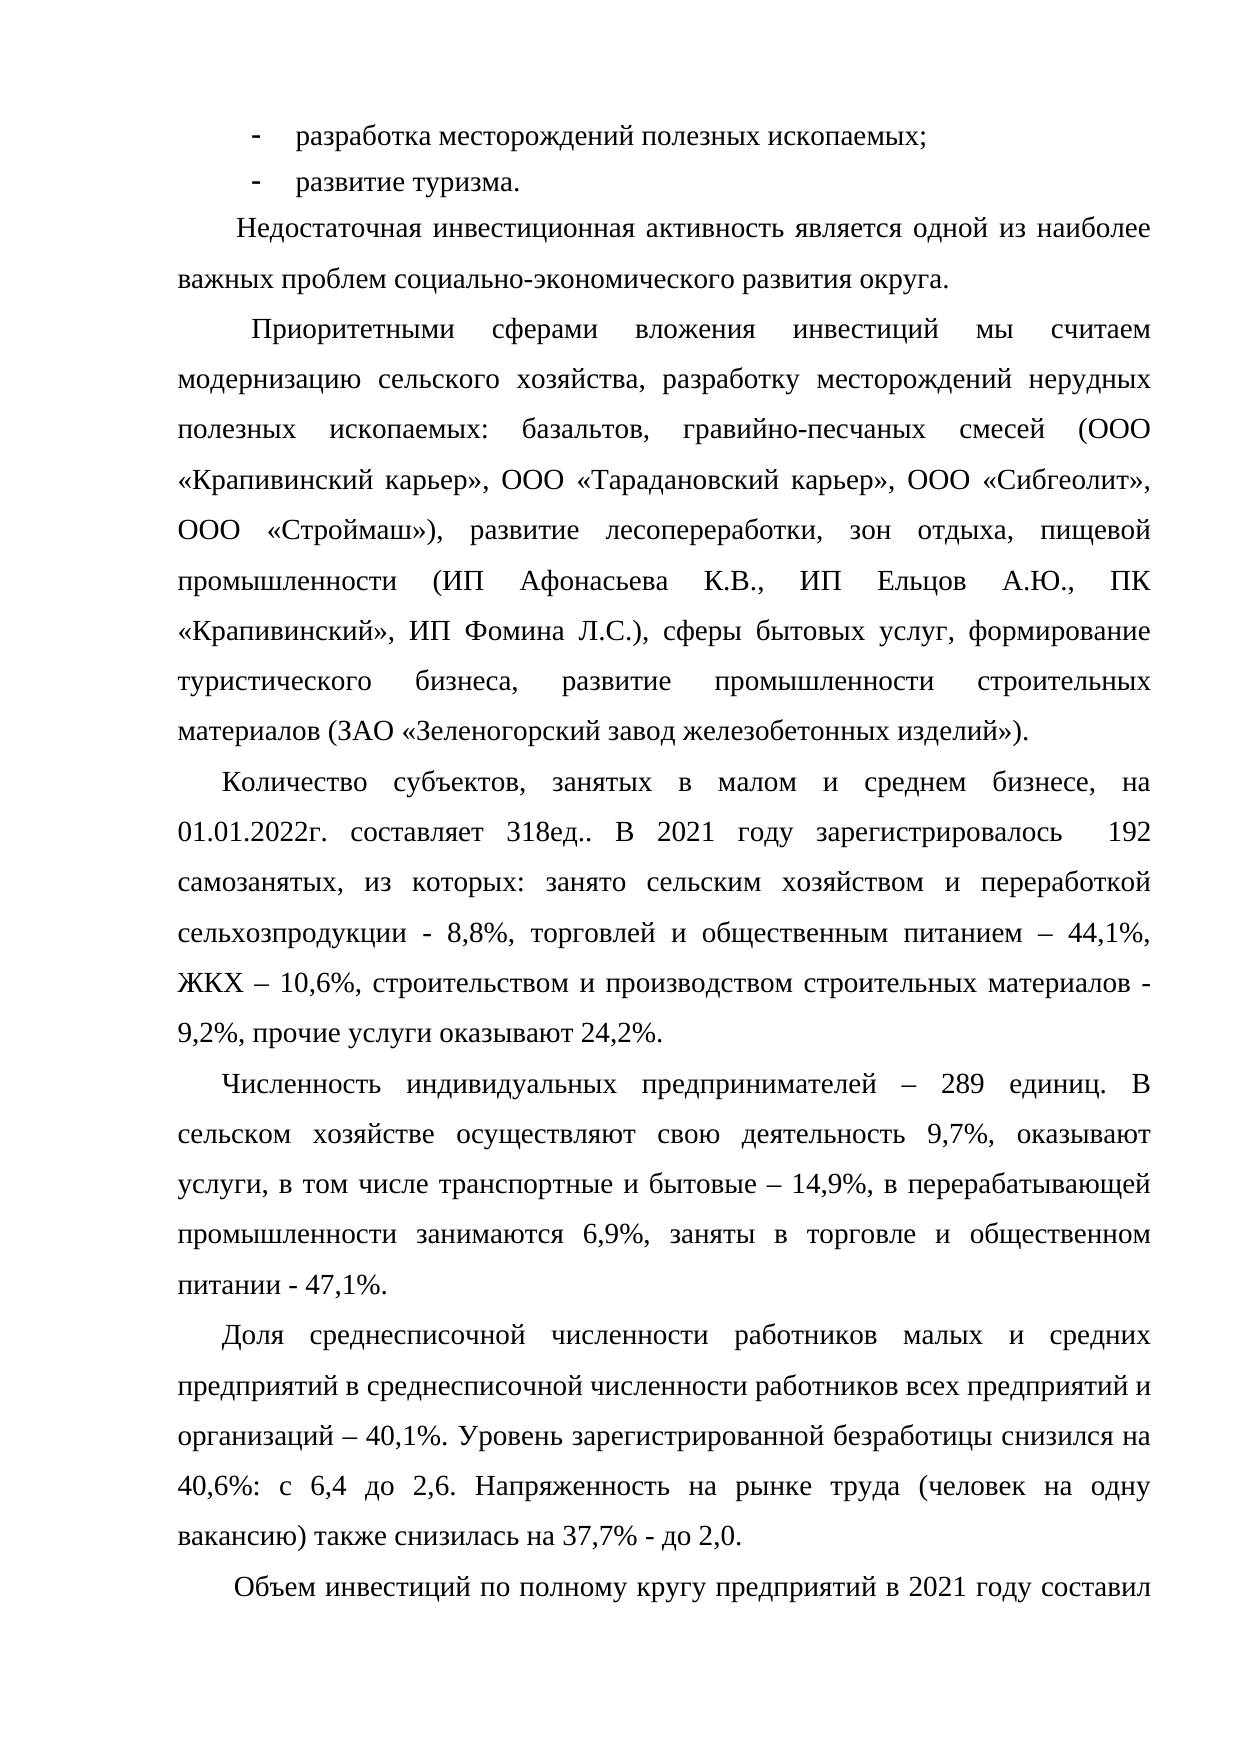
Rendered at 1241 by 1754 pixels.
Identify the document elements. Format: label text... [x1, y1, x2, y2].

text Недостаточная инвестиционная активность является одной из наиболее важных проблем социально-экономического развития округа. [177, 210, 1152, 294]
text Приоритетными сферами вложения инвестиций мы считаем модернизацию сельского хозяйства, разработку месторождений нерудных полезных ископаемых: базальтов, гравийно-песчаных смесей (ООО «Крапивинский карьер», ООО «Тарадановский карьер», ООО «Сибгеолит», ООО «Строймаш»), развитие лесопереработки, зон отдыха, пищевой промышленности (ИП Афонасьева К.В., ИП Ельцов А.Ю., ПК «Крапивинский», ИП Фомина Л.С.), сферы бытовых услуг, формирование туристического бизнеса, развитие промышленности строительных материалов (ЗАО «Зеленогорский завод железобетонных изделий»). [177, 311, 1152, 747]
text Численность индивидуальных предпринимателей – 289 единиц. В сельском хозяйстве осуществляют свою деятельность 9,7%, оказывают услуги, в том числе транспортные и бытовые – 14,9%, в перерабатывающей промышленности занимаются 6,9%, заняты в торговле и общественном питании - 47,1%. [177, 1066, 1152, 1301]
list разработка месторождений полезных ископаемых; [251, 118, 1152, 152]
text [177, 1569, 1152, 1602]
text Доля среднесписочной численности работников малых и средних предприятий в среднесписочной численности работников всех предприятий и организаций – 40,1%. Уровень зарегистрированной безработицы снизился на 40,6%: с 6,4 до 2,6. Напряженность на рынке труда (человек на одну вакансию) также снизилась на 37,7% - до 2,0. [177, 1317, 1152, 1552]
text Количество субъектов, занятых в малом и среднем бизнесе, на 01.01.2022г. составляет 318ед.. В 2021 году зарегистрировалось 192 самозанятых, из которых: занято сельским хозяйством и переработкой сельхозпродукции - 8,8%, торговлей и общественным питанием – 44,1%, ЖКХ – 10,6%, строительством и производством строительных материалов -9,2%, прочие услуги оказывают 24,2%. [177, 764, 1152, 1049]
list развитие туризма. [251, 164, 1152, 198]
